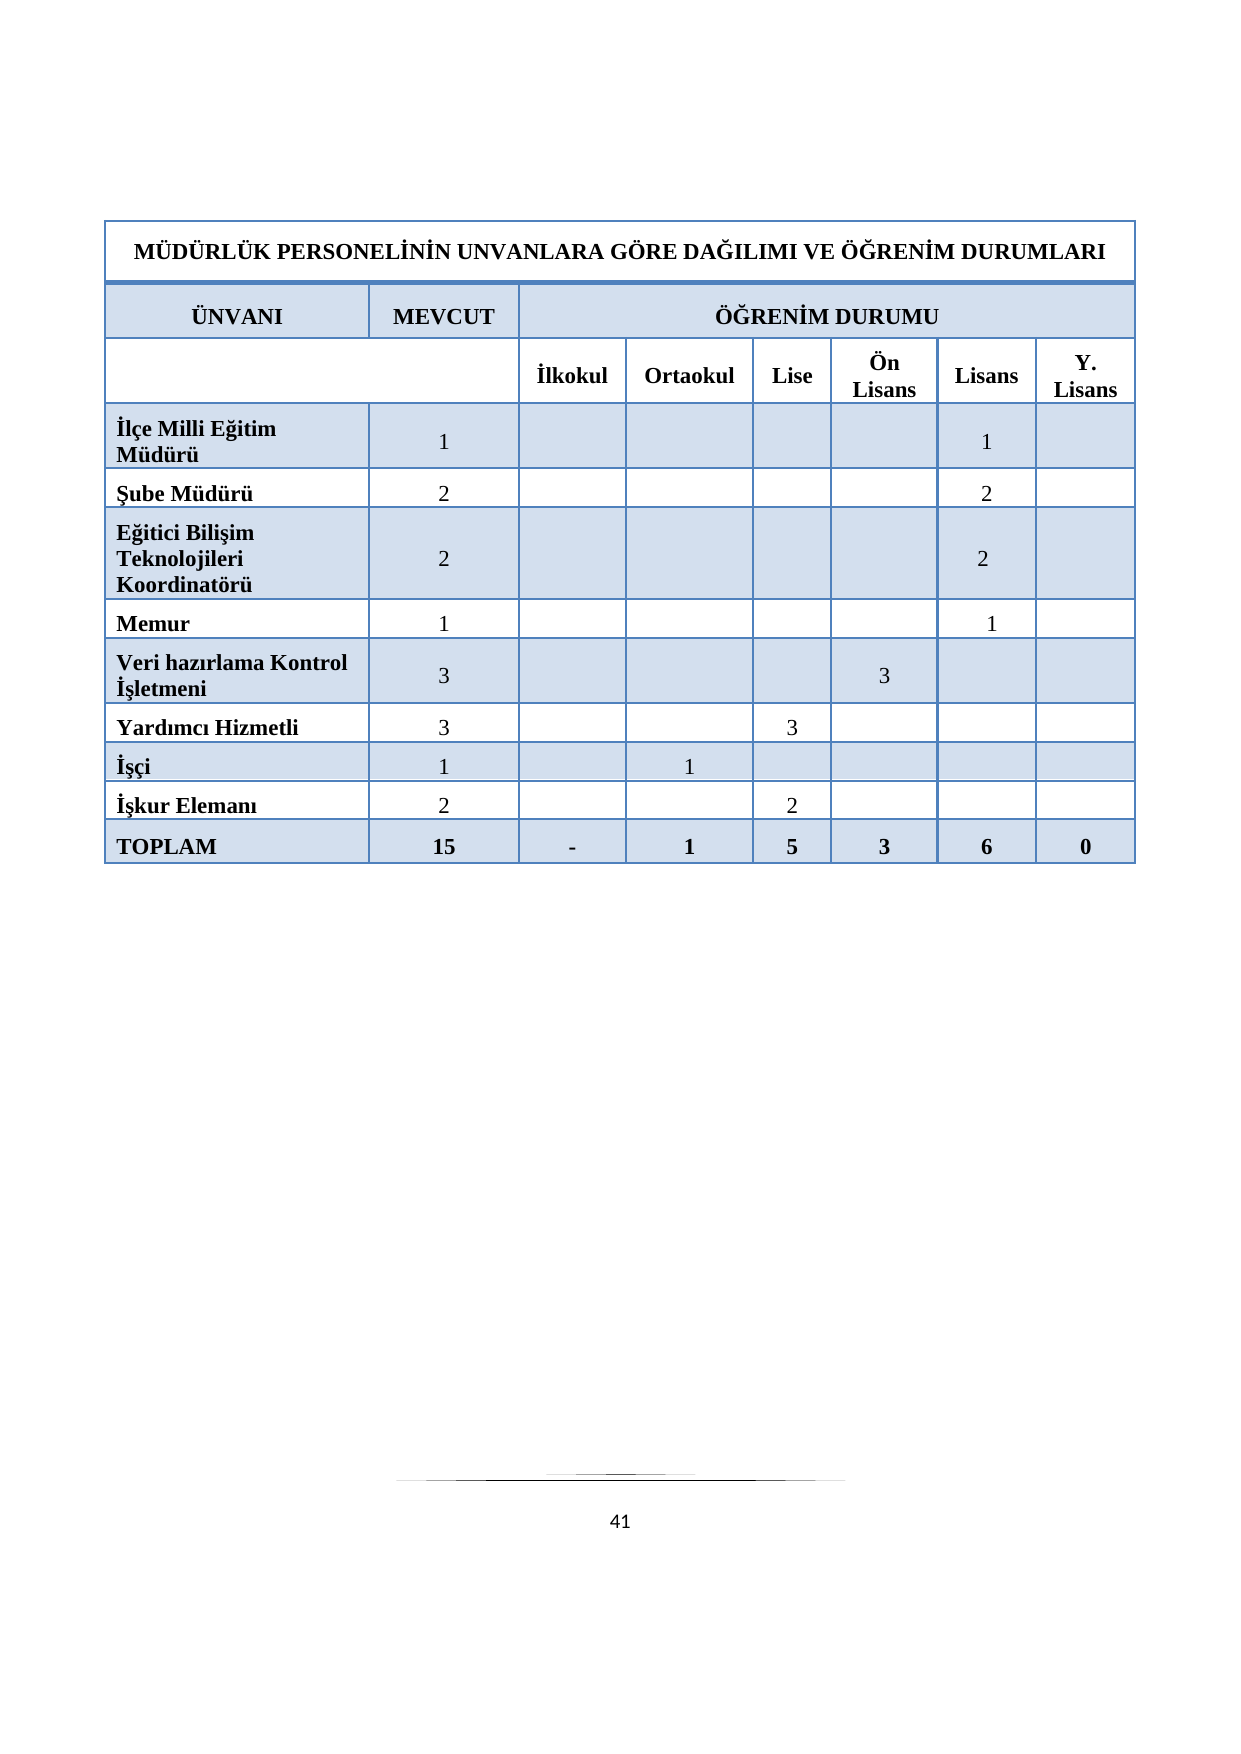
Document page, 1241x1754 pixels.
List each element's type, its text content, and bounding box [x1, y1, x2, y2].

table_cell [754, 508, 830, 598]
table_cell Veri hazırlama Kontrol İşletmeni [106, 639, 368, 702]
table_header MÜDÜRLÜK PERSONELİNİN UNVANLARA GÖRE DAĞILIMI VE ÖĞRENİM DURUMLARI [106, 222, 1134, 280]
table_cell 0 [1037, 820, 1134, 862]
table_cell Ön Lisans [832, 339, 936, 402]
table_cell [627, 469, 752, 506]
table_cell İlkokul [520, 339, 625, 402]
table_cell TOPLAM [106, 820, 368, 862]
table_cell 2 [370, 508, 518, 598]
table_cell [1037, 600, 1134, 637]
table_cell [1037, 743, 1134, 779]
table_cell 2 [939, 469, 1035, 506]
table_cell 1 [627, 743, 752, 779]
table_cell [939, 743, 1035, 779]
table_cell [627, 704, 752, 741]
table_cell 2 [370, 782, 518, 818]
table_cell [520, 600, 625, 637]
table_cell İşçi [106, 743, 368, 779]
table_cell [754, 600, 830, 637]
table_cell MEVCUT [370, 285, 518, 337]
table_cell ÖĞRENİM DURUMU [520, 285, 1134, 337]
table_cell 1 [939, 600, 1035, 637]
table_cell [520, 469, 625, 506]
table_cell [1037, 704, 1134, 741]
table_cell Lisans [939, 339, 1035, 402]
table_cell 1 [370, 743, 518, 779]
table_cell Yardımcı Hizmetli [106, 704, 368, 741]
table_cell [832, 508, 936, 598]
table_cell [754, 404, 830, 467]
table_cell Lise [754, 339, 830, 402]
table_cell [520, 404, 625, 467]
table_cell 1 [939, 404, 1035, 467]
table_cell 2 [370, 469, 518, 506]
table_cell [627, 639, 752, 702]
table_cell 1 [370, 600, 518, 637]
table_cell [1037, 508, 1134, 598]
table_cell 3 [754, 704, 830, 741]
table_cell [627, 600, 752, 637]
table_cell [832, 469, 936, 506]
table_cell [520, 782, 625, 818]
table_cell 2 [939, 508, 1035, 598]
table_cell [1037, 782, 1134, 818]
table_cell [754, 743, 830, 779]
table_cell [520, 743, 625, 779]
table_cell [520, 508, 625, 598]
table_cell [832, 704, 936, 741]
table_cell Y. Lisans [1037, 339, 1134, 402]
table_cell [832, 600, 936, 637]
table_cell - [520, 820, 625, 862]
table_cell [832, 782, 936, 818]
table_cell 5 [754, 820, 830, 862]
table_cell 3 [370, 704, 518, 741]
table_cell [106, 339, 518, 402]
table_cell 15 [370, 820, 518, 862]
table_cell [832, 743, 936, 779]
table_cell 3 [832, 639, 936, 702]
table_cell İşkur Elemanı [106, 782, 368, 818]
table_cell [627, 508, 752, 598]
table_cell 1 [370, 404, 518, 467]
table_cell 6 [939, 820, 1035, 862]
table_cell [939, 704, 1035, 741]
table_cell [832, 404, 936, 467]
table_cell 3 [832, 820, 936, 862]
table_cell [520, 704, 625, 741]
table_cell [939, 639, 1035, 702]
table_cell 3 [370, 639, 518, 702]
table_cell [1037, 469, 1134, 506]
table_cell [754, 469, 830, 506]
table_cell Ortaokul [627, 339, 752, 402]
table_cell Memur [106, 600, 368, 637]
table_cell İlçe Milli Eğitim Müdürü [106, 404, 368, 467]
table_cell Eğitici Bilişim Teknolojileri Koordinatörü [106, 508, 368, 598]
table_cell ÜNVANI [106, 285, 368, 337]
table_cell 2 [754, 782, 830, 818]
table_cell [520, 639, 625, 702]
table_cell [627, 782, 752, 818]
table_cell [939, 782, 1035, 818]
table_cell [627, 404, 752, 467]
table_cell [1037, 404, 1134, 467]
table_cell Şube Müdürü [106, 469, 368, 506]
table_cell [754, 639, 830, 702]
table_cell 1 [627, 820, 752, 862]
table_cell [1037, 639, 1134, 702]
